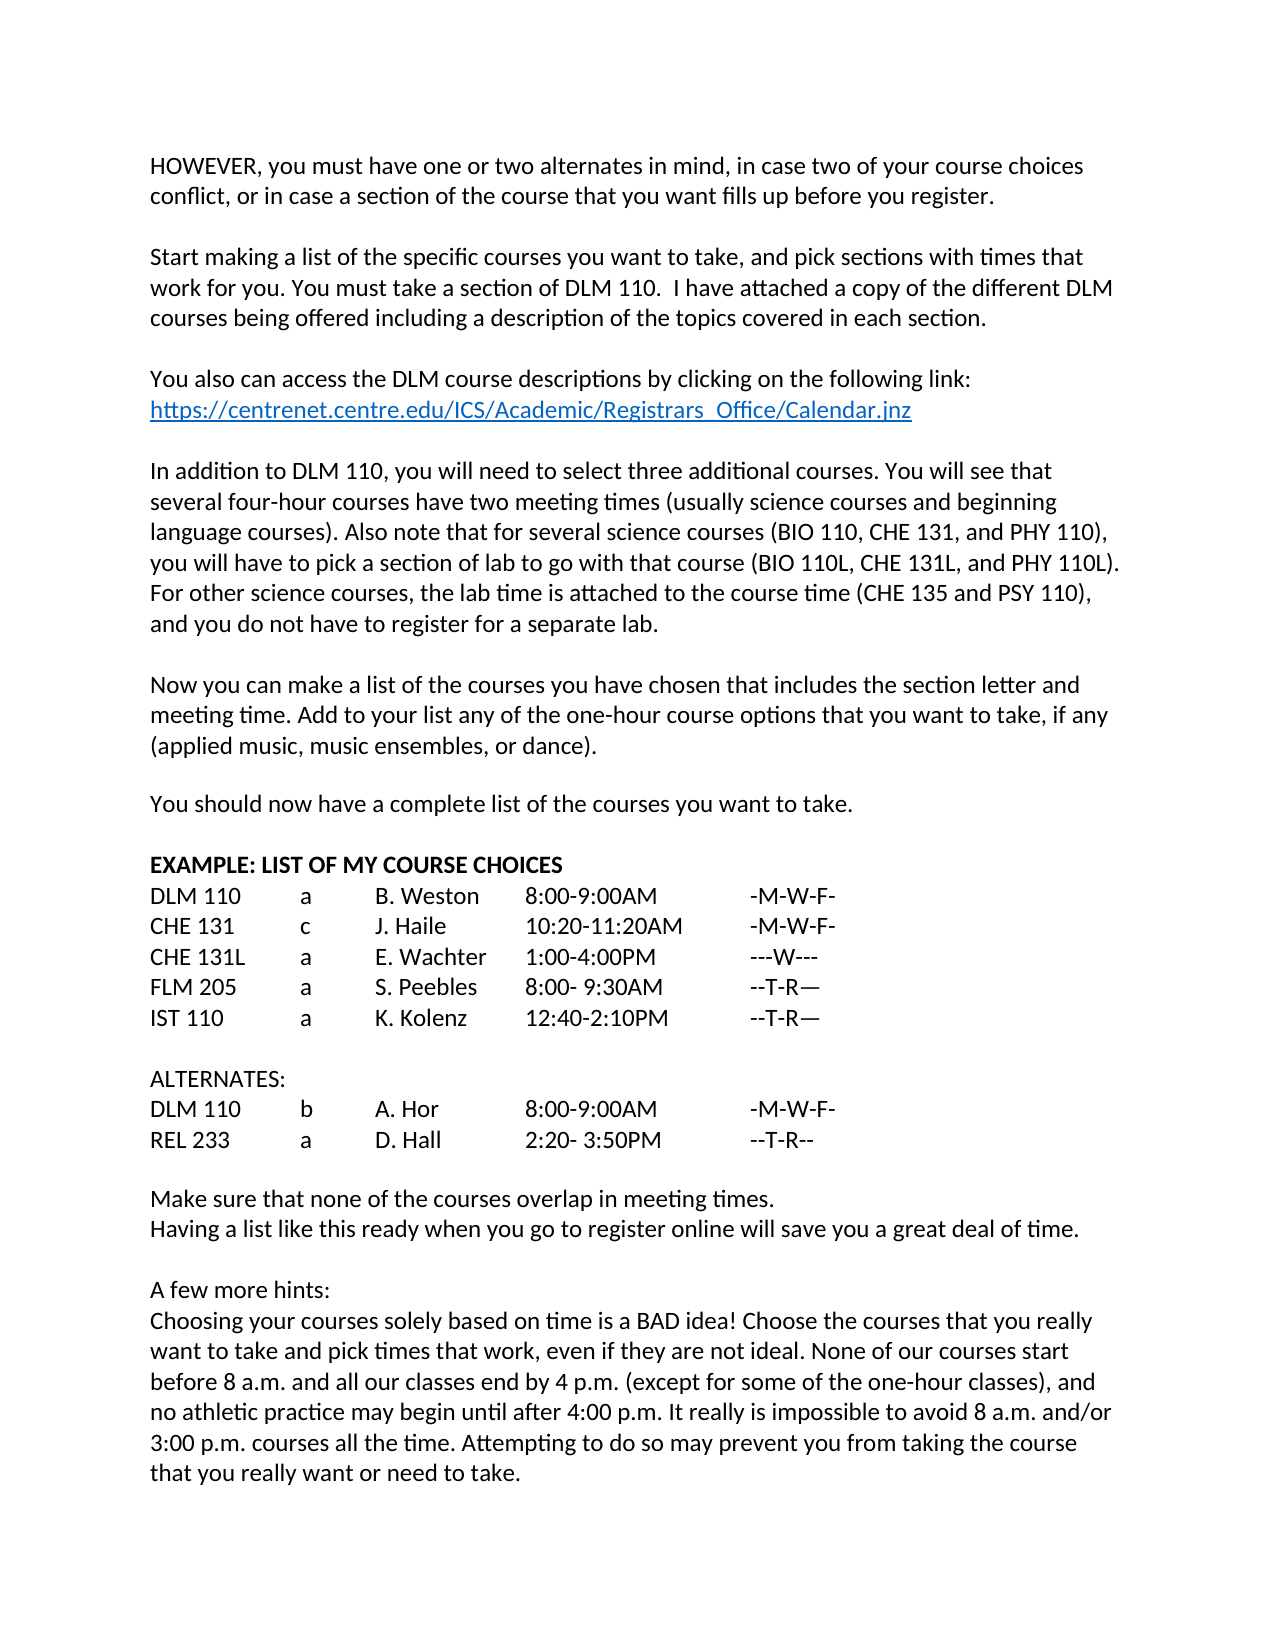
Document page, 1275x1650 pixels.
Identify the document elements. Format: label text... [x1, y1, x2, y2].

text Choosing your courses solely based on time is a BAD idea! Choose the courses that you really want to take and pick times that work, even if they are not ideal. None of our courses start before 8 a.m. and all our classes end by 4 p.m. (except for some of the one-hour classes), and no athletic practice may begin until after 4:00 p.m. It really is impossible to avoid 8 a.m. and/or 3:00 p.m. courses all the time. Attempting to do so may prevent you from taking the course that you really want or need to take. [150, 1305, 1125, 1488]
text CHE 131L a E. Wachter 1:00-4:00PM ---W--- [150, 941, 1125, 972]
text FLM 205 a S. Peebles 8:00- 9:30AM --T-R— [150, 972, 1125, 1002]
text IST 110 a K. Kolenz 12:40-2:10PM --T-R— [150, 1002, 1125, 1033]
text EXAMPLE: LIST OF MY COURSE CHOICES [150, 849, 1125, 880]
text In addition to DLM 110, you will need to select three additional courses. You will see that several four-hour courses have two meeting times (usually science courses and beginning language courses). Also note that for several science courses (BIO 110, CHE 131, and PHY 110), you will have to pick a section of lab to go with that course (BIO 110L, CHE 131L, and PHY 110L). For other science courses, the lab time is attached to the course time (CHE 135 and PSY 110), and you do not have to register for a separate lab. [150, 455, 1125, 638]
text Now you can make a list of the courses you have chosen that includes the section letter and meeting time. Add to your list any of the one-hour course options that you want to take, if any (applied music, music ensembles, or dance). [150, 669, 1125, 760]
text Make sure that none of the courses overlap in meeting times. [150, 1183, 1125, 1213]
text REL 233 a D. Hall 2:20- 3:50PM --T-R-- [150, 1124, 1125, 1183]
text You should now have a complete list of the courses you want to take. [150, 788, 1125, 819]
text ALTERNATES: [150, 1063, 1125, 1094]
text DLM 110 a B. Weston 8:00-9:00AM -M-W-F- [150, 880, 1125, 911]
text DLM 110 b A. Hor 8:00-9:00AM -M-W-F- [150, 1094, 1125, 1124]
text Having a list like this ready when you go to register online will save you a great deal of time. [150, 1213, 1125, 1244]
text A few more hints: [150, 1274, 1125, 1305]
text CHE 131 c J. Haile 10:20-11:20AM -M-W-F- [150, 911, 1125, 941]
text You also can access the DLM course descriptions by clicking on the following link: [150, 364, 1125, 394]
text https://centrenet.centre.edu/ICS/Academic/Registrars_Office/Calendar.jnz [150, 394, 1125, 425]
text Start making a list of the specific courses you want to take, and pick sections with times that work for you. You must take a section of DLM 110. I have attached a copy of the different DLM courses being offered including a description of the topics covered in each section. [150, 242, 1125, 333]
text HOWEVER, you must have one or two alternates in mind, in case two of your course choices conflict, or in case a section of the course that you want fills up before you register. [150, 150, 1125, 211]
